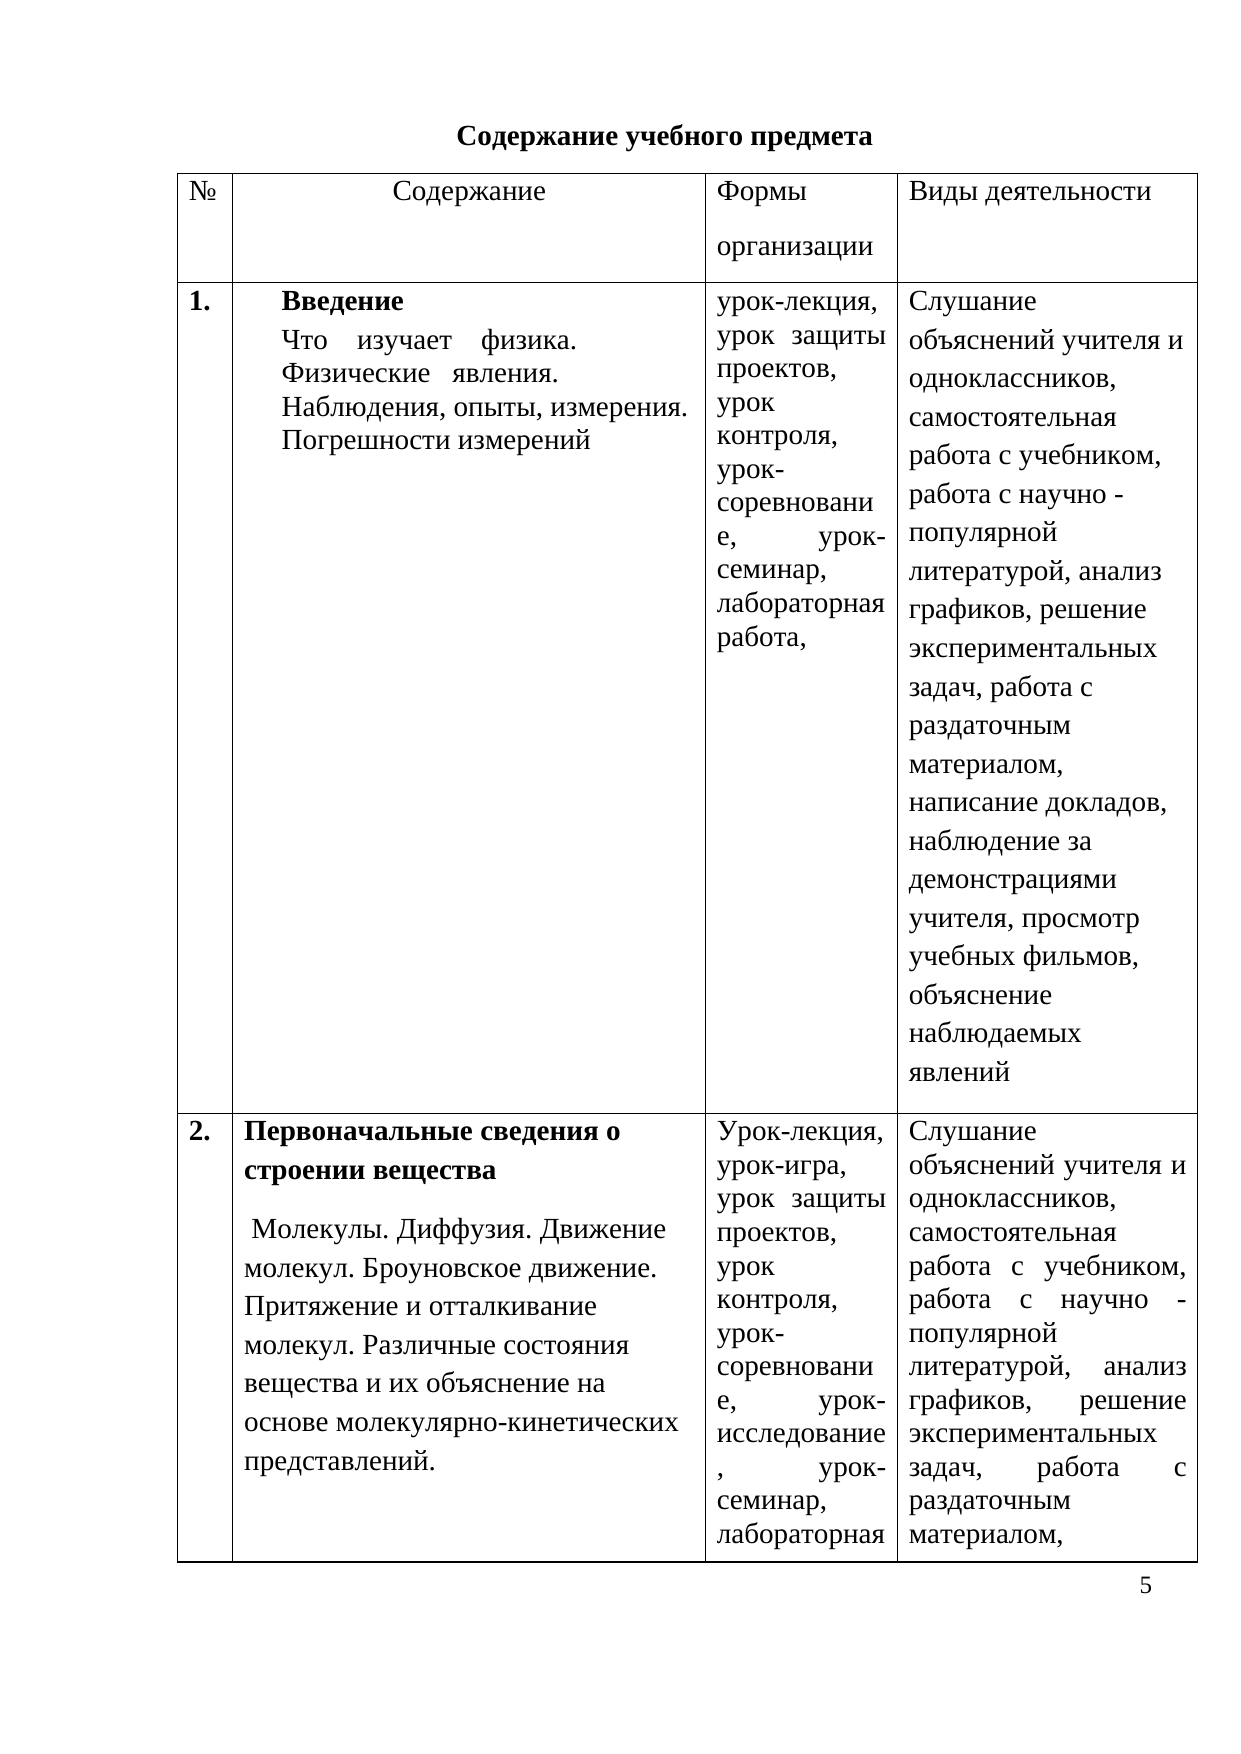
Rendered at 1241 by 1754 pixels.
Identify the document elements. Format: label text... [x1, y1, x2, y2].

table_cell урок-лекция, урок защиты проектов, урок контроля, урок-соревнование, урок-семинар, лабораторная работа, [706, 283, 897, 1112]
table_cell 1. [178, 283, 232, 1112]
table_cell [898, 1114, 1197, 1561]
table_header Виды деятельности [898, 174, 1197, 282]
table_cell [233, 1114, 705, 1561]
table_header Содержание [233, 174, 705, 282]
table_header № [178, 174, 232, 282]
table_cell Введение Что изучает физика. Физические явления. Наблюдения, опыты, измерения. Погрешности измерений [233, 283, 705, 1112]
table_cell 2. [178, 1114, 232, 1561]
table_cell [706, 1114, 897, 1561]
text Содержание учебного предмета [177, 118, 1152, 152]
table_cell Слушание объяснений учителя и одноклассников, самостоятельная работа с учебником, работа с научно - популярной литературой, анализ графиков, решение экспериментальных задач, работа с раздаточным материалом, написание докладов, наблюдение за демонстрациями учителя, просмотр учебных фильмов, объяснение наблюдаемых явлений [898, 283, 1197, 1112]
table_header Формы организации [706, 174, 897, 282]
